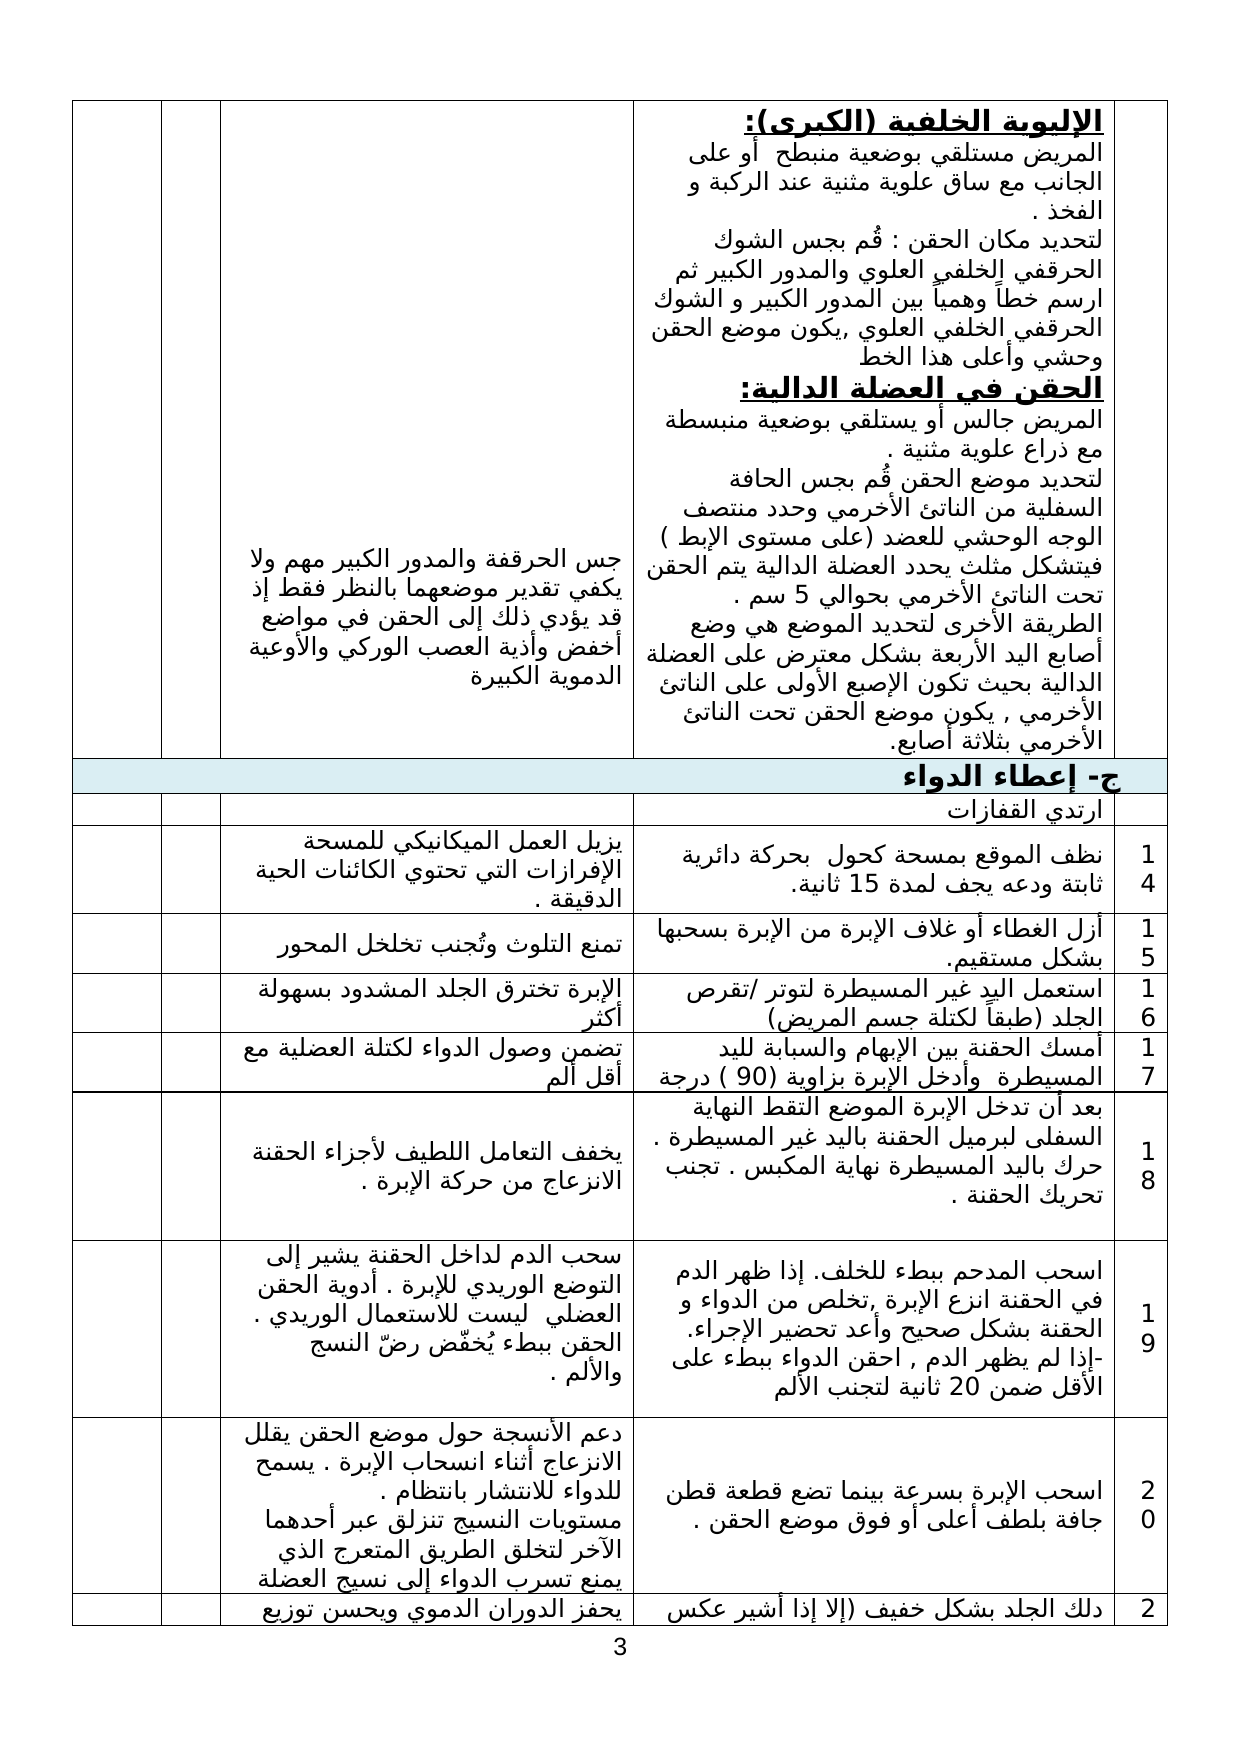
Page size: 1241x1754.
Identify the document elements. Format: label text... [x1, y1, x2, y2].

table_cell [162, 974, 220, 1032]
table_cell نظف الموقع بمسحة كحول بحركة دائرية ثابتة ودعه يجف لمدة 15 ثانية. [634, 826, 1114, 913]
table_cell 20 [1115, 1418, 1167, 1593]
table_cell [73, 101, 161, 758]
table_cell [162, 1241, 220, 1417]
table_cell [73, 794, 161, 825]
table_cell أمسك الحقنة بين الإبهام والسبابة لليد المسيطرة وأدخل الإبرة بزاوية (90 ) درجة [634, 1033, 1114, 1091]
table_cell ج- إعطاء الدواء [73, 759, 1167, 793]
table_cell سحب الدم لداخل الحقنة يشير إلى التوضع الوريدي للإبرة . أدوية الحقن العضلي ليست للاستعمال الوريدي . الحقن ببطء يُخفّض رضّ النسج والألم . [221, 1241, 633, 1417]
table_cell [162, 1418, 220, 1593]
table_cell [73, 1033, 161, 1091]
table_cell 16 [1115, 974, 1167, 1032]
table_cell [221, 101, 633, 758]
table_cell [162, 1594, 220, 1625]
table_cell اسحب المدحم ببطء للخلف. إذا ظهر الدم في الحقنة انزع الإبرة ,تخلص من الدواء و الحقنة بشكل صحيح وأعد تحضير الإجراء. -إذا لم يظهر الدم , احقن الدواء ببطء على الأقل ضمن 20 ثانية لتجنب الألم [634, 1241, 1114, 1417]
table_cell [634, 101, 1114, 758]
table_cell يخفف التعامل اللطيف لأجزاء الحقنة الانزعاج من حركة الإبرة . [221, 1093, 633, 1240]
table_cell [162, 826, 220, 913]
table_cell 21 [1115, 1594, 1167, 1625]
table_cell [162, 1033, 220, 1091]
table_cell استعمل اليد غير المسيطرة لتوتر /تقرص الجلد (طبقاً لكتلة جسم المريض) [634, 974, 1114, 1032]
table_cell بعد أن تدخل الإبرة الموضع التقط النهاية السفلى لبرميل الحقنة باليد غير المسيطرة . حرك باليد المسيطرة نهاية المكبس . تجنب تحريك الحقنة . [634, 1093, 1114, 1240]
table_cell 18 [1115, 1093, 1167, 1240]
table_cell 15 [1115, 914, 1167, 973]
table_cell [162, 1093, 220, 1240]
table_cell 19 [1115, 1241, 1167, 1417]
table_cell [73, 974, 161, 1032]
table_cell [73, 1093, 161, 1240]
table_cell [73, 914, 161, 973]
table_cell 14 [1115, 826, 1167, 913]
table_cell تضمن وصول الدواء لكتلة العضلية مع أقل ألم [221, 1033, 633, 1091]
table_cell يزيل العمل الميكانيكي للمسحة الإفرازات التي تحتوي الكائنات الحية الدقيقة . [221, 826, 633, 913]
table_cell تمنع التلوث وتُجنب تخلخل المحور [221, 914, 633, 973]
table_cell [1115, 794, 1167, 825]
table_cell [73, 1241, 161, 1417]
table_cell ارتدي القفازات [634, 794, 1114, 825]
table_cell دعم الأنسجة حول موضع الحقن يقلل الانزعاج أثناء انسحاب الإبرة . يسمح للدواء للانتشار بانتظام . مستويات النسيج تنزلق عبر أحدهما الآخر لتخلق الطريق المتعرج الذي يمنع تسرب الدواء إلى نسيج العضلة [221, 1418, 633, 1593]
table_cell [73, 826, 161, 913]
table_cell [221, 1594, 633, 1625]
table_cell اسحب الإبرة بسرعة بينما تضع قطعة قطن جافة بلطف أعلى أو فوق موضع الحقن . [634, 1418, 1114, 1593]
table_cell [73, 1594, 161, 1625]
table_cell 13 [1115, 101, 1167, 758]
table_cell أزل الغطاء أو غلاف الإبرة من الإبرة بسحبها بشكل مستقيم. [634, 914, 1114, 973]
table_cell [221, 794, 633, 825]
table_cell [73, 1418, 161, 1593]
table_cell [634, 1594, 1114, 1625]
table_cell الإبرة تخترق الجلد المشدود بسهولة أكثر [221, 974, 633, 1032]
table_cell [162, 794, 220, 825]
table_cell [162, 914, 220, 973]
table_cell 17 [1115, 1033, 1167, 1091]
table_cell [162, 101, 220, 758]
